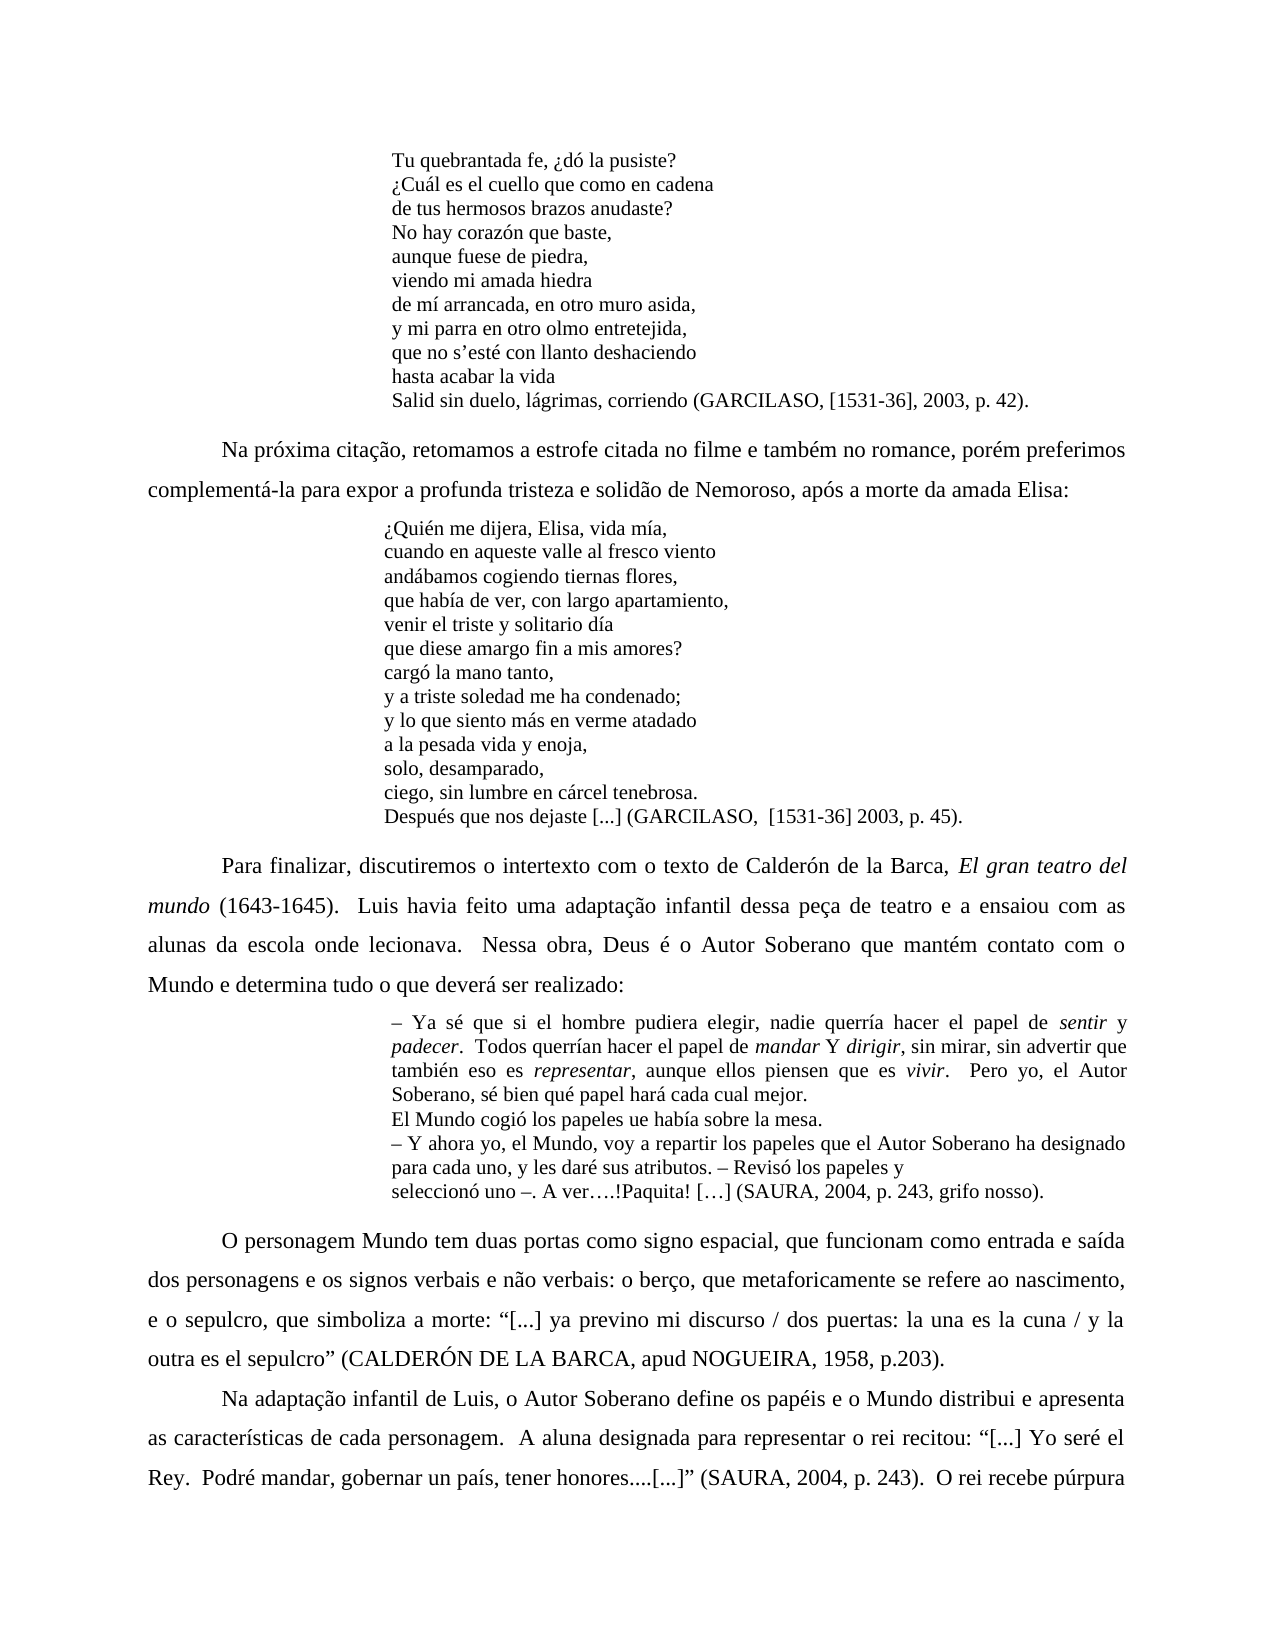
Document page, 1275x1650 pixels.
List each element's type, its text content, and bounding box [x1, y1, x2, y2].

text Después que nos dejaste [...] (GARCILASO, [1531-36] 2003, p. 45). [384, 804, 1127, 828]
text viendo mi amada hiedra [392, 268, 1127, 292]
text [148, 1385, 1127, 1490]
text Tu quebrantada fe, ¿dó la pusiste? [392, 148, 1127, 172]
text y a triste soledad me ha condenado; [384, 684, 1127, 708]
text de tus hermosos brazos anudaste? [392, 196, 1127, 220]
text venir el triste y solitario día [384, 612, 1127, 636]
text de mí arrancada, en otro muro asida, [392, 292, 1127, 316]
text No hay corazón que baste, [392, 220, 1127, 244]
text y lo que siento más en verme atadado [384, 708, 1127, 732]
text Na próxima citação, retomamos a estrofe citada no filme e também no romance, porém preferimos complementá-la para expor a profunda tristeza e solidão de Nemoroso, após a morte da amada Elisa: [148, 436, 1127, 502]
text Para finalizar, discutiremos o intertexto com o texto de Calderón de la Barca, El gran teatro del mundo (1643-1645). Luis havia feito uma adaptação infantil dessa peça de teatro e a ensaiou com as alunas da escola onde lecionava. Nessa obra, Deus é o Autor Soberano que mantém contato com o Mundo e determina tudo o que deverá ser realizado: [148, 852, 1127, 997]
text – Y ahora yo, el Mundo, voy a repartir los papeles que el Autor Soberano ha designado para cada uno, y les daré sus atributos. – Revisó los papeles y [391, 1131, 1127, 1179]
text que diese amargo fin a mis amores? [384, 636, 1127, 660]
text a la pesada vida y enoja, [384, 732, 1127, 756]
text seleccionó uno –. A ver….!Paquita! […] (SAURA, 2004, p. 243, grifo nosso). [391, 1179, 1127, 1203]
text ¿Cuál es el cuello que como en cadena [392, 172, 1127, 196]
text cargó la mano tanto, [384, 660, 1127, 684]
text que había de ver, con largo apartamiento, [384, 588, 1127, 612]
text solo, desamparado, [384, 756, 1127, 780]
text hasta acabar la vida [392, 364, 1127, 388]
text ¿Quién me dijera, Elisa, vida mía, [384, 515, 1127, 539]
text – Ya sé que si el hombre pudiera elegir, nadie querría hacer el papel de sentir y padecer. Todos querrían hacer el papel de mandar Y dirigir, sin mirar, sin advertir que también eso es representar, aunque ellos piensen que es vivir. Pero yo, el Autor Soberano, sé bien qué papel hará cada cual mejor. [391, 1010, 1127, 1106]
text andábamos cogiendo tiernas flores, [384, 563, 1127, 588]
text y mi parra en otro olmo entretejida, [392, 316, 1127, 340]
text El Mundo cogió los papeles ue había sobre la mesa. [317, 1106, 1127, 1131]
text O personagem Mundo tem duas portas como signo espacial, que funcionam como entrada e saída dos personagens e os signos verbais e não verbais: o berço, que metaforicamente se refere ao nascimento, e o sepulcro, que simboliza a morte: “[...] ya previno mi discurso / dos puertas: la una es la cuna / y la outra es el sepulcro” (CALDERÓN DE LA BARCA, apud NOGUEIRA, 1958, p.203). [148, 1227, 1127, 1372]
text ciego, sin lumbre en cárcel tenebrosa. [384, 780, 1127, 804]
text Salid sin duelo, lágrimas, corriendo (GARCILASO, [1531-36], 2003, p. 42). [392, 388, 1127, 412]
text aunque fuese de piedra, [392, 244, 1127, 268]
text cuando en aqueste valle al fresco viento [384, 539, 1127, 563]
text que no s’esté con llanto deshaciendo [392, 340, 1127, 364]
